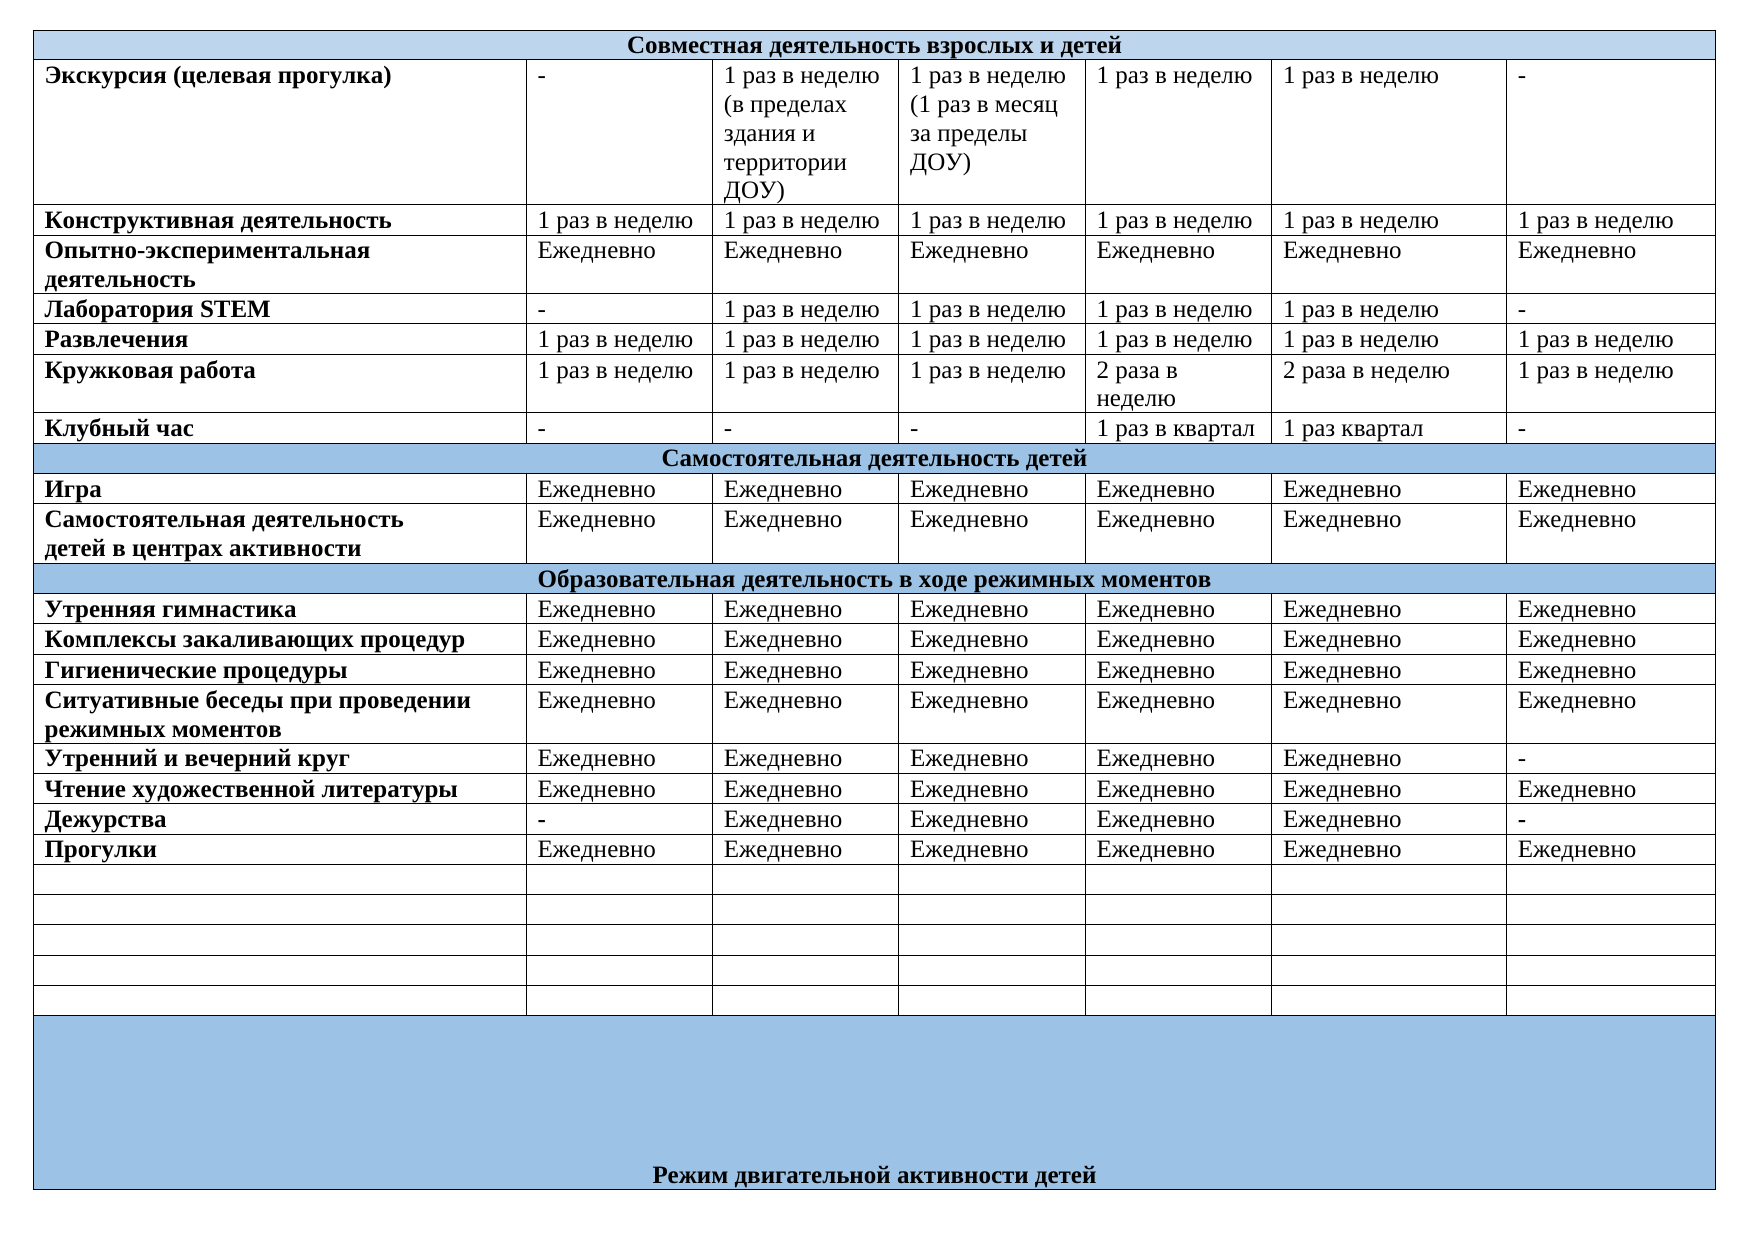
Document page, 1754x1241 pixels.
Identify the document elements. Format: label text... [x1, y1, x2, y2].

table_cell 1 раз в неделю [527, 205, 712, 234]
table_cell [1086, 925, 1271, 955]
table_cell 1 раз в неделю [527, 324, 712, 354]
table_cell Гигиенические процедуры [34, 655, 526, 684]
table_cell - [1507, 804, 1715, 833]
table_cell [899, 925, 1085, 955]
table_cell Режим двигательной активности детей [34, 1016, 1715, 1189]
table_cell [1086, 986, 1271, 1015]
table_cell Ежедневно [1086, 774, 1271, 803]
table_cell Самостоятельная деятельность детей [34, 444, 1715, 473]
table_cell Игра [34, 474, 526, 503]
table_cell Ежедневно [1086, 685, 1271, 742]
table_cell Ситуативные беседы при проведении режимных моментов [34, 685, 526, 742]
table_cell [1272, 925, 1506, 955]
table_cell Ежедневно [899, 835, 1085, 864]
table_cell Ежедневно [1507, 624, 1715, 654]
table_cell - [713, 413, 898, 442]
table_cell Ежедневно [713, 804, 898, 833]
table_cell Ежедневно [527, 474, 712, 503]
table_cell Ежедневно [713, 474, 898, 503]
table_cell Комплексы закаливающих процедур [34, 624, 526, 654]
table_cell Ежедневно [527, 594, 712, 623]
table_cell - [527, 60, 712, 204]
table_cell Ежедневно [527, 655, 712, 684]
table_cell 1 раз в неделю [1272, 294, 1506, 323]
table_cell Ежедневно [899, 804, 1085, 833]
table_cell Ежедневно [713, 504, 898, 563]
table_cell Чтение художественной литературы [34, 774, 526, 803]
table_cell Ежедневно [1086, 594, 1271, 623]
table_cell Ежедневно [1086, 624, 1271, 654]
table_cell Ежедневно [1507, 504, 1715, 563]
table_cell Ежедневно [1507, 835, 1715, 864]
table_cell 1 раз в неделю [713, 294, 898, 323]
table_cell [34, 925, 526, 955]
table_cell Ежедневно [1272, 594, 1506, 623]
table_cell Ежедневно [527, 236, 712, 293]
table_cell Ежедневно [713, 236, 898, 293]
table_cell Ежедневно [527, 774, 712, 803]
table_cell 1 раз в неделю [713, 324, 898, 354]
table_cell 1 раз в неделю [899, 294, 1085, 323]
table_cell [899, 986, 1085, 1015]
table_cell Кружковая работа [34, 355, 526, 412]
table_cell [713, 865, 898, 894]
table_cell Ежедневно [1272, 236, 1506, 293]
table_cell [1086, 865, 1271, 894]
table_cell Ежедневно [1507, 655, 1715, 684]
table_cell Ежедневно [1086, 474, 1271, 503]
table_cell Ежедневно [899, 685, 1085, 742]
table_cell [1272, 986, 1506, 1015]
table_cell [34, 986, 526, 1015]
table_cell Ежедневно [1507, 474, 1715, 503]
table_cell Развлечения [34, 324, 526, 354]
table_cell [1086, 956, 1271, 985]
table_cell 1 раз в неделю (в пределах здания и территории ДОУ) [713, 60, 898, 204]
table_cell Ежедневно [1507, 594, 1715, 623]
table_cell [899, 956, 1085, 985]
table_cell Экскурсия (целевая прогулка) [34, 60, 526, 204]
table_cell [1272, 865, 1506, 894]
table_cell Ежедневно [1272, 835, 1506, 864]
table_cell Ежедневно [1507, 685, 1715, 742]
table_cell 1 раз квартал [1272, 413, 1506, 442]
table_cell 1 раз в неделю [713, 355, 898, 412]
table_cell Ежедневно [1272, 624, 1506, 654]
table_cell - [1507, 294, 1715, 323]
table_cell Ежедневно [713, 744, 898, 773]
table_cell Ежедневно [1272, 685, 1506, 742]
table_cell 1 раз в неделю (1 раз в месяц за пределы ДОУ) [899, 60, 1085, 204]
table_cell [1507, 865, 1715, 894]
table_cell [34, 956, 526, 985]
table_cell Самостоятельная деятельность детей в центрах активности [34, 504, 526, 563]
table_cell Ежедневно [1272, 774, 1506, 803]
table_cell Ежедневно [1507, 774, 1715, 803]
table_cell - [527, 294, 712, 323]
table_cell [899, 865, 1085, 894]
table_cell Ежедневно [527, 744, 712, 773]
table_cell [1272, 956, 1506, 985]
table_cell 1 раз в неделю [713, 205, 898, 234]
table_cell Ежедневно [527, 624, 712, 654]
table_cell Ежедневно [899, 594, 1085, 623]
table_cell [713, 986, 898, 1015]
table_cell Ежедневно [713, 624, 898, 654]
table_cell 1 раз в неделю [1272, 324, 1506, 354]
table_cell 2 раза в неделю [1272, 355, 1506, 412]
table_cell 1 раз в неделю [1507, 355, 1715, 412]
table_cell [1086, 895, 1271, 924]
table_cell Ежедневно [1086, 804, 1271, 833]
table_cell Утренний и вечерний круг [34, 744, 526, 773]
table_cell - [527, 413, 712, 442]
table_cell [713, 895, 898, 924]
table_cell Дежурства [34, 804, 526, 833]
table_cell 1 раз в неделю [899, 355, 1085, 412]
table_cell 1 раз в неделю [1086, 324, 1271, 354]
table_cell [899, 895, 1085, 924]
table_cell [1507, 986, 1715, 1015]
table_cell Ежедневно [713, 835, 898, 864]
table_cell 1 раз в неделю [1086, 205, 1271, 234]
table_cell Ежедневно [899, 504, 1085, 563]
table_cell Конструктивная деятельность [34, 205, 526, 234]
table_cell [713, 925, 898, 955]
table_cell 1 раз в неделю [899, 205, 1085, 234]
table_cell [1507, 925, 1715, 955]
table_cell - [527, 804, 712, 833]
table_cell Ежедневно [1086, 504, 1271, 563]
table_cell Ежедневно [1086, 744, 1271, 773]
table_cell [34, 895, 526, 924]
table_cell Ежедневно [1272, 655, 1506, 684]
table_cell - [1507, 744, 1715, 773]
table_cell 1 раз в неделю [1272, 60, 1506, 204]
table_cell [34, 31, 1715, 59]
table_cell Опытно-экспериментальная деятельность [34, 236, 526, 293]
table_cell Ежедневно [527, 835, 712, 864]
table_cell 1 раз в неделю [1086, 60, 1271, 204]
table_cell Ежедневно [899, 474, 1085, 503]
table_cell [527, 986, 712, 1015]
table_cell Ежедневно [899, 655, 1085, 684]
table_cell 1 раз в неделю [1272, 205, 1506, 234]
table_cell [527, 925, 712, 955]
table_cell [1272, 895, 1506, 924]
table_cell 1 раз в неделю [1507, 324, 1715, 354]
table_cell Ежедневно [1272, 474, 1506, 503]
table_cell - [1507, 413, 1715, 442]
table_cell [527, 895, 712, 924]
table_cell Прогулки [34, 835, 526, 864]
table_cell [1507, 956, 1715, 985]
table_cell Ежедневно [1086, 835, 1271, 864]
table_cell Ежедневно [713, 774, 898, 803]
table_cell Ежедневно [899, 236, 1085, 293]
table_cell Образовательная деятельность в ходе режимных моментов [34, 564, 1715, 593]
table_cell 1 раз в неделю [1507, 205, 1715, 234]
table_cell 1 раз в квартал [1086, 413, 1271, 442]
table_cell Ежедневно [1272, 504, 1506, 563]
table_cell Ежедневно [527, 685, 712, 742]
table_cell [1507, 895, 1715, 924]
table_cell [527, 865, 712, 894]
table_cell Ежедневно [713, 685, 898, 742]
table_cell [34, 865, 526, 894]
table_cell Лаборатория STEM [34, 294, 526, 323]
table_cell - [899, 413, 1085, 442]
table_cell [713, 956, 898, 985]
table_cell Ежедневно [899, 774, 1085, 803]
table_cell [527, 956, 712, 985]
table_cell Ежедневно [527, 504, 712, 563]
table_cell Клубный час [34, 413, 526, 442]
table_cell 1 раз в неделю [899, 324, 1085, 354]
table_cell Ежедневно [899, 744, 1085, 773]
table_cell Ежедневно [899, 624, 1085, 654]
table_cell 2 раза в неделю [1086, 355, 1271, 412]
table_cell Ежедневно [713, 594, 898, 623]
table_cell 1 раз в неделю [1086, 294, 1271, 323]
table_cell Ежедневно [1272, 744, 1506, 773]
table_cell 1 раз в неделю [527, 355, 712, 412]
table_cell Ежедневно [1272, 804, 1506, 833]
table_cell Ежедневно [713, 655, 898, 684]
table_cell Утренняя гимнастика [34, 594, 526, 623]
table_cell Ежедневно [1086, 655, 1271, 684]
table_cell - [1507, 60, 1715, 204]
table_cell Ежедневно [1507, 236, 1715, 293]
table_cell Ежедневно [1086, 236, 1271, 293]
